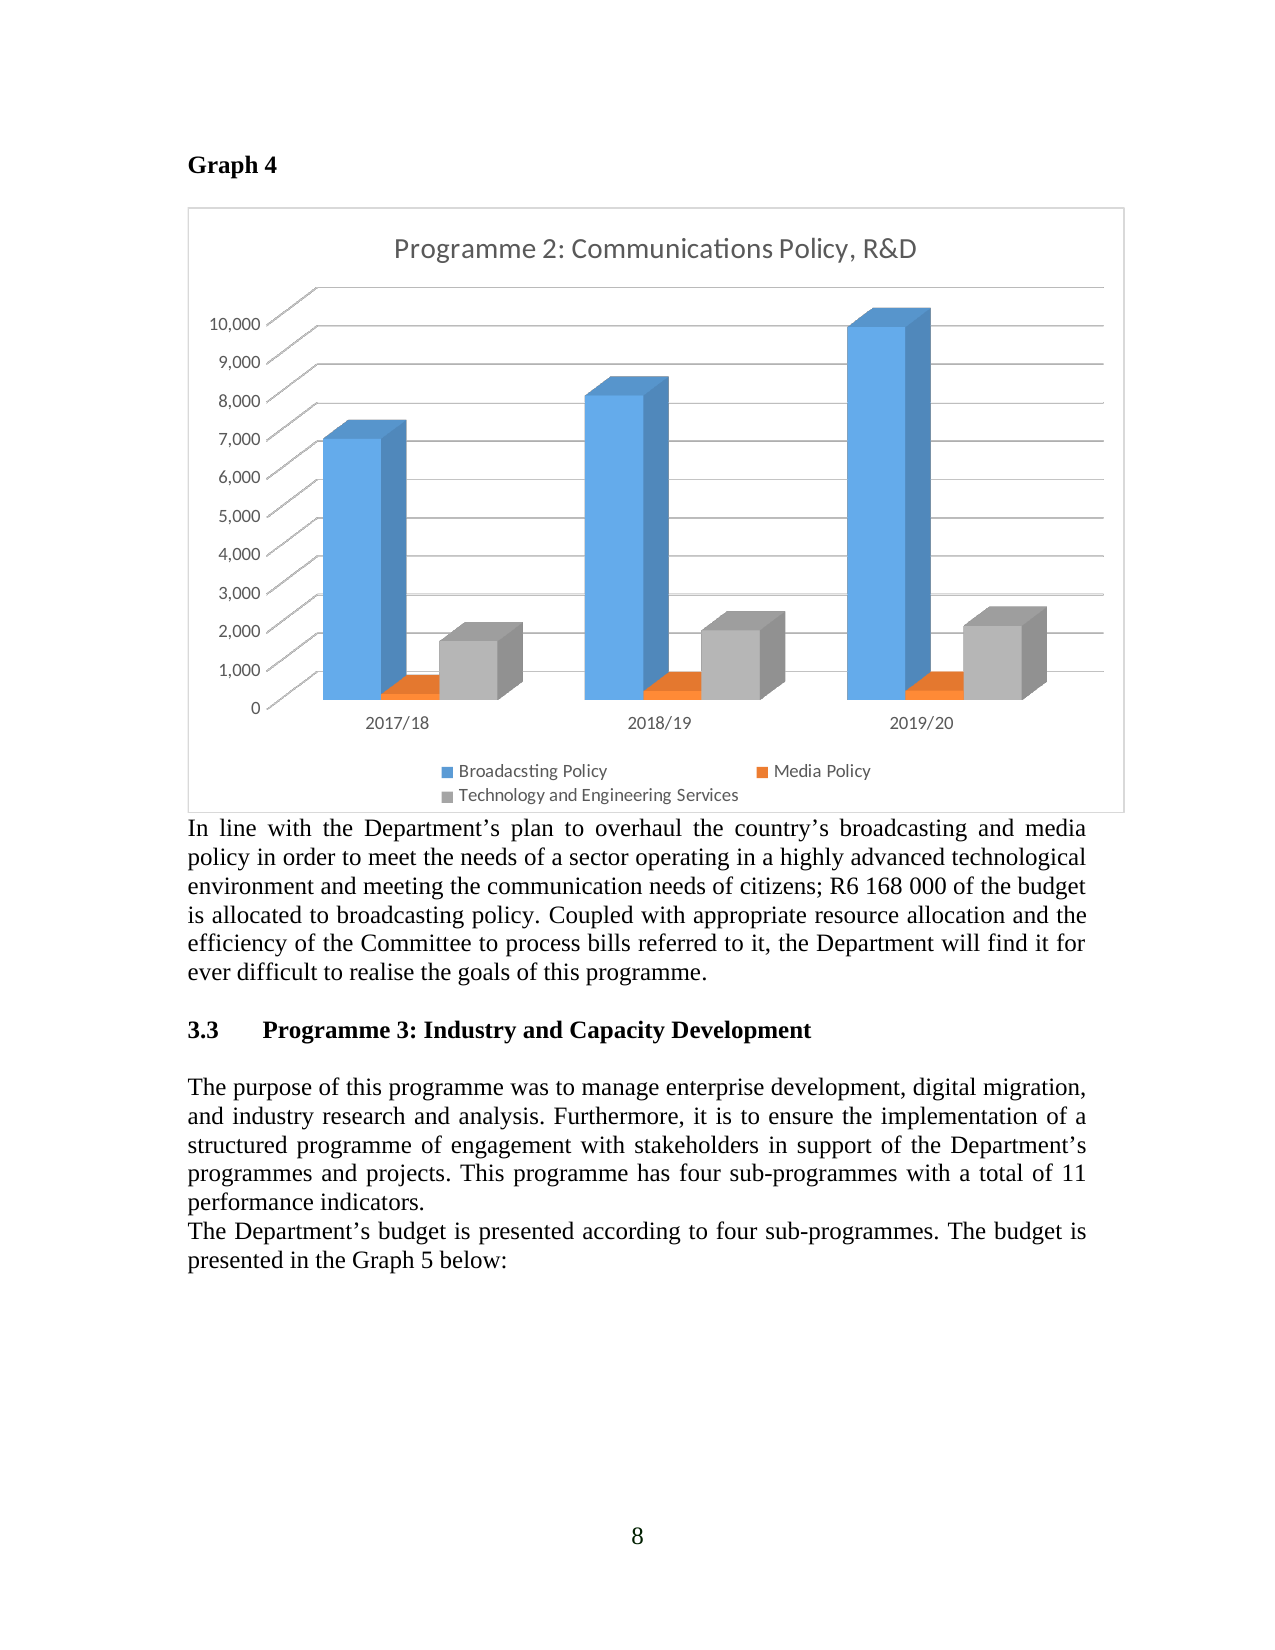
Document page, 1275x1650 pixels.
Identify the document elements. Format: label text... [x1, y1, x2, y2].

text The Department’s budget is presented according to four sub-programmes. The budget is presented in the Graph 5 below: [187, 1216, 1087, 1273]
text The purpose of this programme was to manage enterprise development, digital migration, and industry research and analysis. Furthermore, it is to ensure the implementation of a structured programme of engagement with stakeholders in support of the Department’s programmes and projects. This programme has four sub-programmes with a total of 11 performance indicators. [187, 1072, 1087, 1216]
text 3.3 Programme 3: Industry and Capacity Development [187, 1015, 1087, 1043]
text Graph 4 [187, 150, 1087, 179]
text In line with the Department’s plan to overhaul the country’s broadcasting and media policy in order to meet the needs of a sector operating in a highly advanced technological environment and meeting the communication needs of citizens; R6 168 000 of the budget is allocated to broadcasting policy. Coupled with appropriate resource allocation and the efficiency of the Committee to process bills referred to it, the Department will find it for ever difficult to realise the goals of this programme. [187, 813, 1087, 986]
